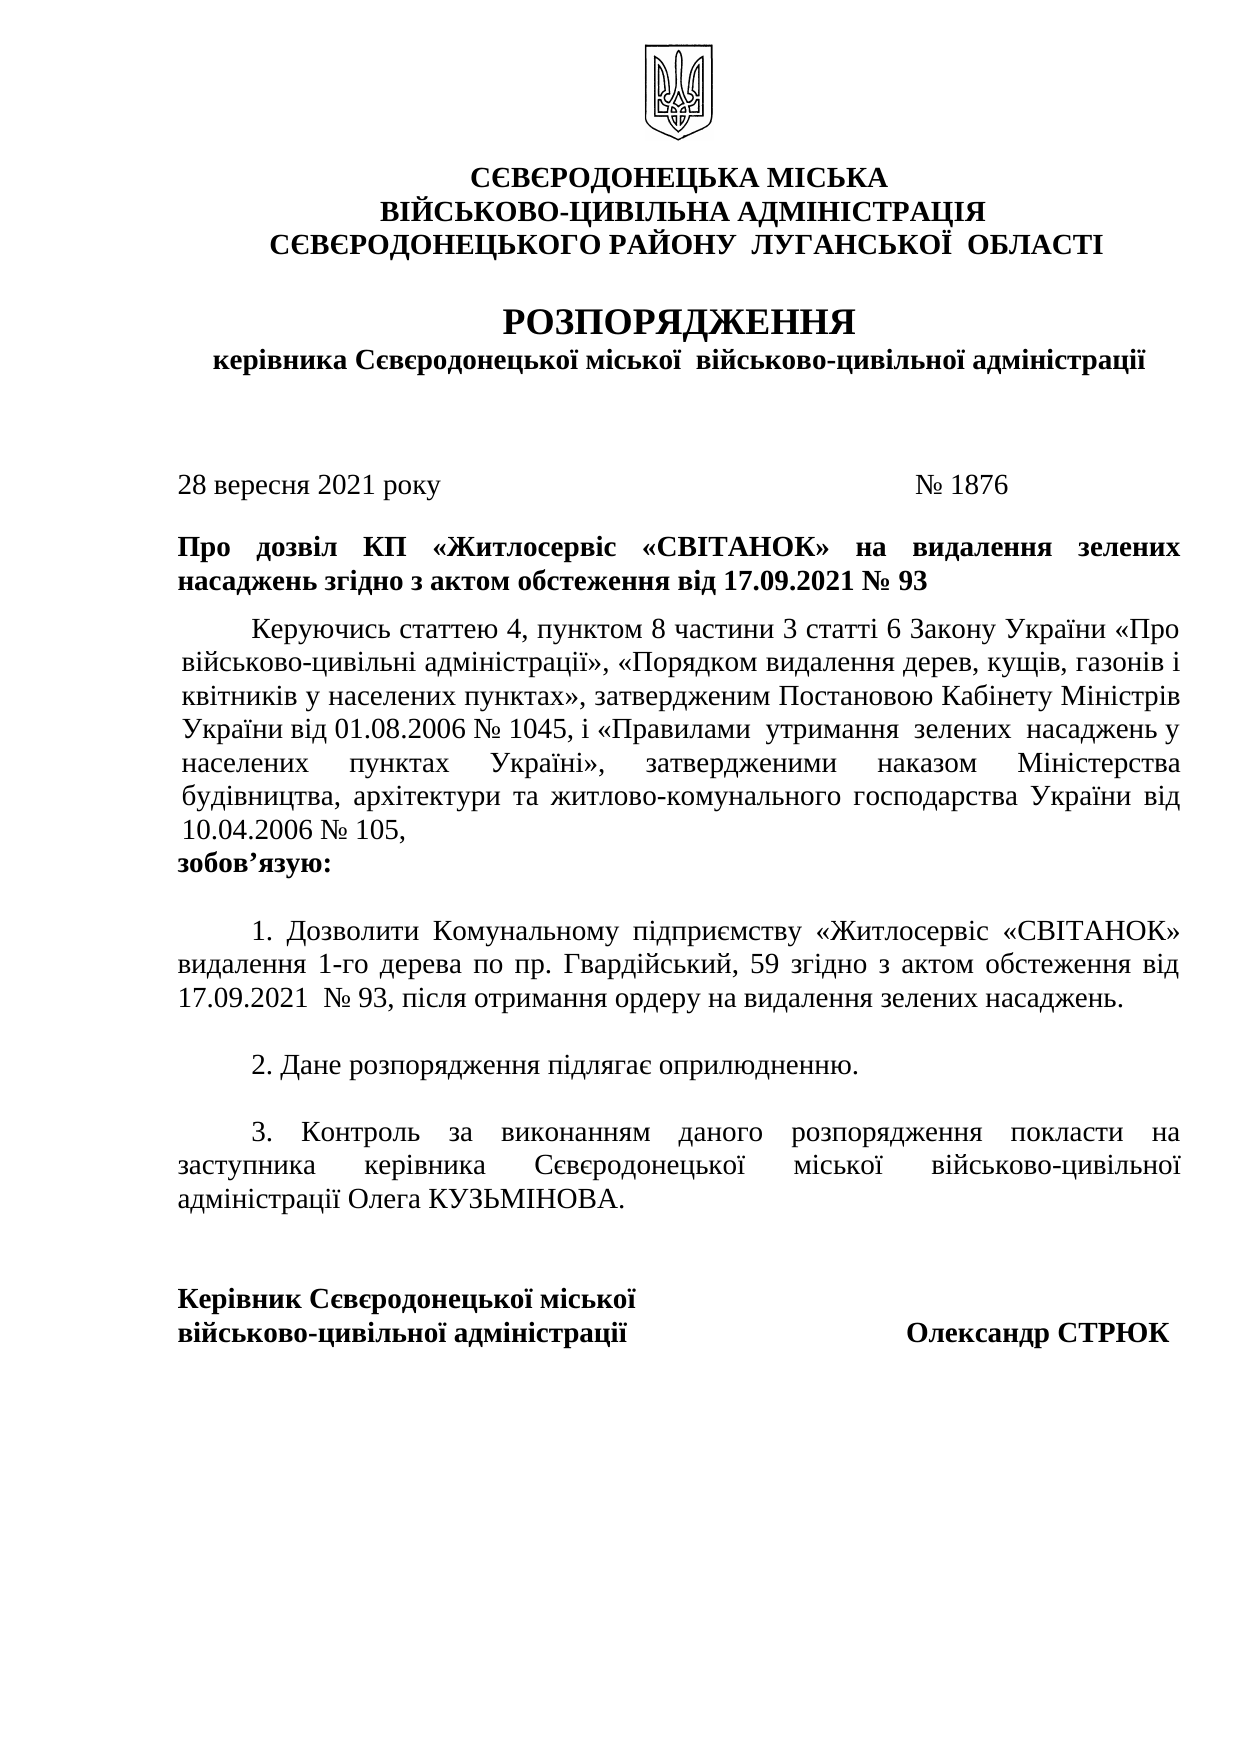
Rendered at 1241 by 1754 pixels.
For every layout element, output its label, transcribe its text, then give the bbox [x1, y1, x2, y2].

text керівника Сєвєродонецької міської військово-цивільної адміністрації [177, 342, 1181, 376]
text 2. Дане розпорядження підлягає оприлюдненню. [177, 1047, 1181, 1080]
text зобов’язую: [177, 846, 1181, 879]
text військово-цивільної адміністрації Олександр СТРЮК [177, 1315, 1181, 1349]
text 28 вересня 2021 року № 1876 [177, 467, 1181, 500]
title РОЗПОРЯДЖЕННЯ [177, 299, 1181, 342]
text 1. Дозволити Комунальному підприємству «Житлосервіс «СВІТАНОК» видалення 1-го дерева по пр. Гвардійський, 59 згідно з актом обстеження від 17.09.2021 № 93, після отримання ордеру на видалення зелених насаджень. [177, 913, 1181, 1013]
subtitle Про дозвіл КП «Житлосервіс «СВІТАНОК» на видалення зелених насаджень згідно з актом обстеження від 17.09.2021 № 93 [177, 529, 1181, 596]
text СЄВЄРОДОНЕЦЬКОГО РАЙОНУ ЛУГАНСЬКОЇ ОБЛАСТІ [177, 227, 1181, 261]
text ВІЙСЬКОВО-ЦИВІЛЬНА АДМІНІСТРАЦІЯ [177, 194, 1181, 227]
text СЄВЄРОДОНЕЦЬКА МІСЬКА [177, 160, 1181, 194]
text 3. Контроль за виконанням даного розпорядження покласти на заступника керівника Сєвєродонецької міської військово-цивільної адміністрації Олега КУЗЬМІНОВА. [177, 1114, 1181, 1214]
text Керівник Сєвєродонецької міської [177, 1282, 1181, 1315]
text Керуючись статтею 4, пунктом 8 частини 3 статті 6 Закону України «Про військово-цивільні адміністрації», «Порядком видалення дерев, кущів, газонів і квітників у населених пунктах», затвердженим Постановою Кабінету Міністрів України від 01.08.2006 № 1045, і «Правилами утримання зелених насаджень у населених пунктах Україні», затвердженими наказом Міністерства будівництва, архітектури та житлово-комунального господарства України від 10.04.2006 № 105, [181, 611, 1181, 846]
